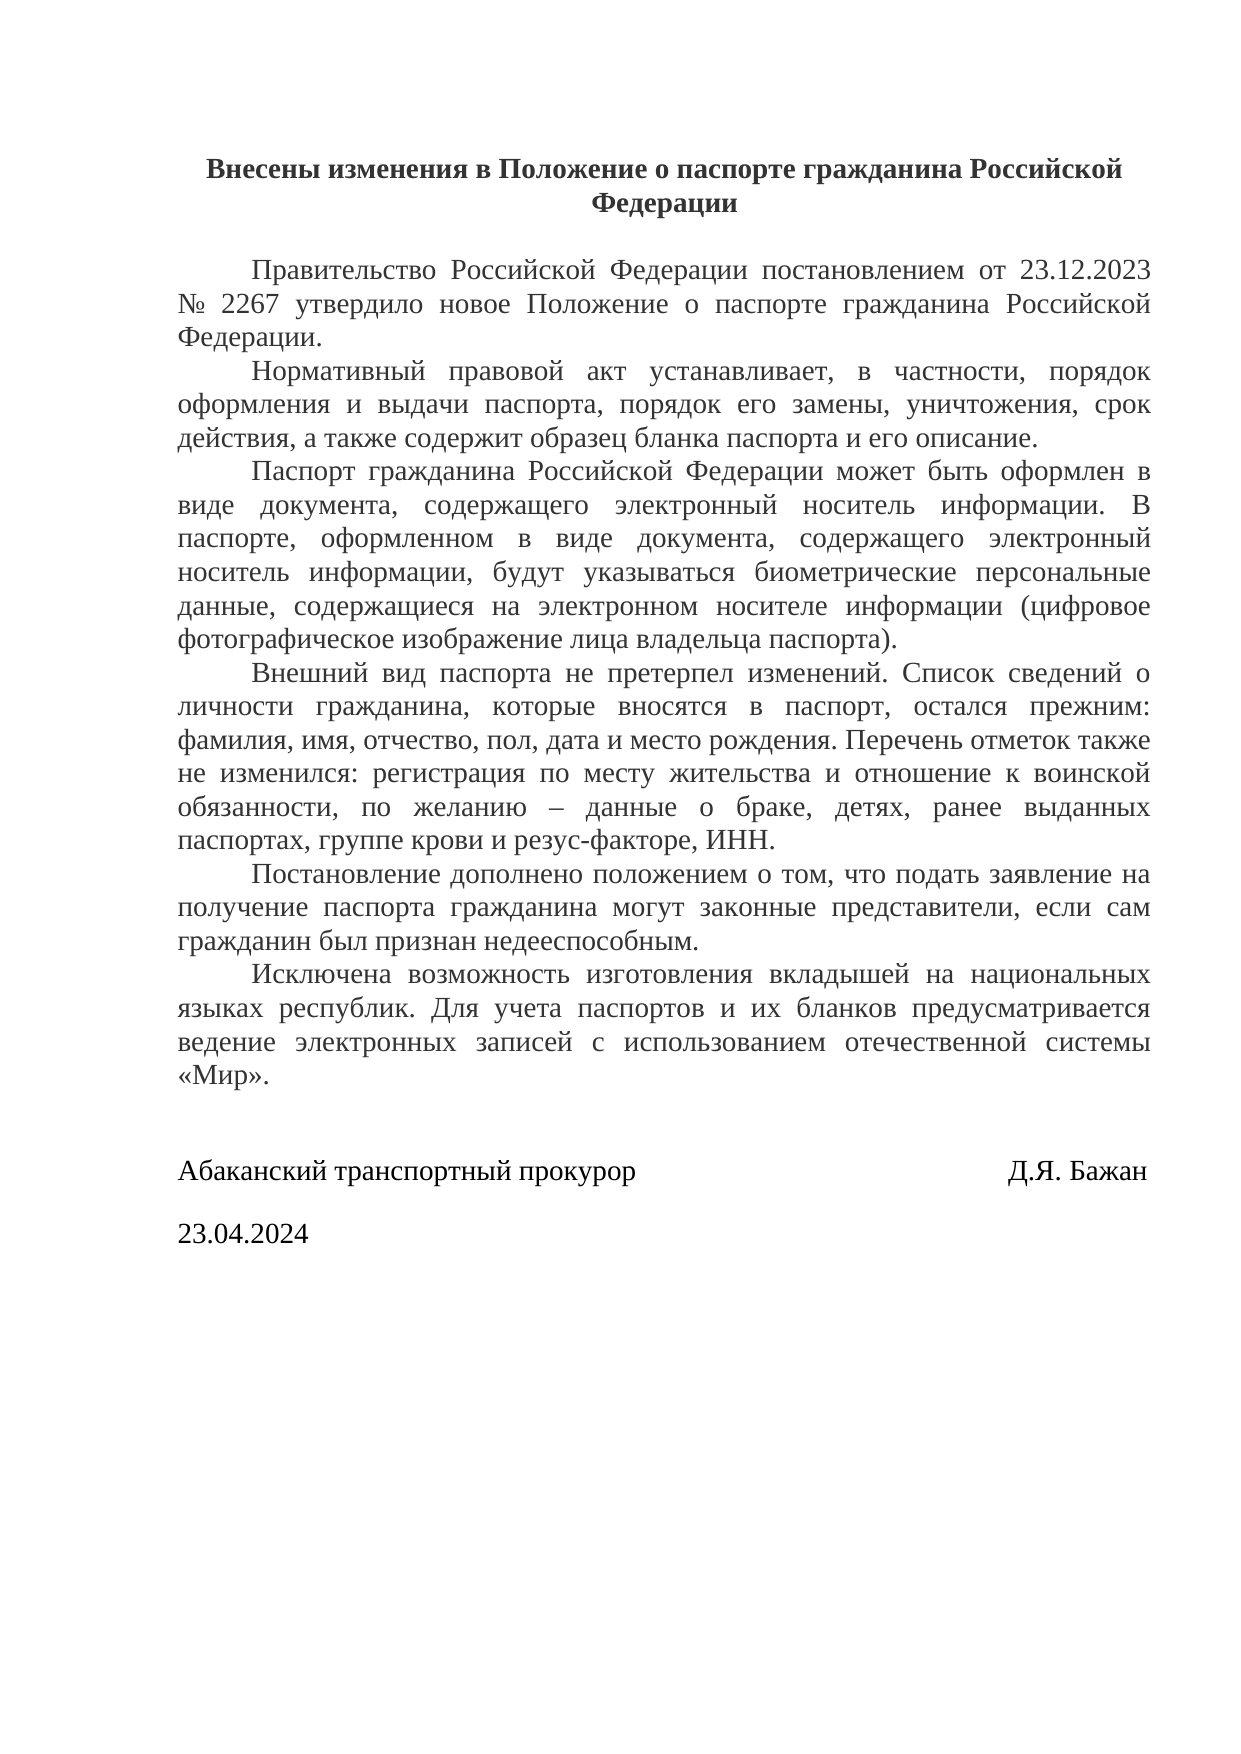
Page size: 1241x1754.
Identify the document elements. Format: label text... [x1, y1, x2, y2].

text Нормативный правовой акт устанавливает, в частности, порядок оформления и выдачи паспорта, порядок его замены, уничтожения, срок действия, а также содержит образец бланка паспорта и его описание. [177, 353, 1152, 453]
text Постановление дополнено положением о том, что подать заявление на получение паспорта гражданина могут законные представители, если сам гражданин был признан недееспособным. [177, 856, 1152, 957]
text 23.04.2024 [177, 1216, 1152, 1250]
text Правительство Российской Федерации постановлением от 23.12.2023 № 2267 утвердило новое Положение о паспорте гражданина Российской Федерации. [177, 252, 1152, 353]
text Паспорт гражданина Российской Федерации может быть оформлен в виде документа, содержащего электронный носитель информации. В паспорте, оформленном в виде документа, содержащего электронный носитель информации, будут указываться биометрические персональные данные, содержащиеся на электронном носителе информации (цифровое фотографическое изображение лица владельца паспорта). [177, 453, 1152, 655]
text Внесены изменения в Положение о паспорте гражданина Российской Федерации [177, 152, 1152, 219]
text Исключена возможность изготовления вкладышей на национальных языках республик. Для учета паспортов и их бланков предусматривается ведение электронных записей с использованием отечественной системы «Мир». [177, 957, 1152, 1091]
text Внешний вид паспорта не претерпел изменений. Список сведений о личности гражданина, которые вносятся в паспорт, остался прежним: фамилия, имя, отчество, пол, дата и место рождения. Перечень отметок также не изменился: регистрация по месту жительства и отношение к воинской обязанности, по желанию – данные о браке, детях, ранее выданных паспортах, группе крови и резус-факторе, ИНН. [177, 655, 1152, 856]
text Абаканский транспортный прокурор Д.Я. Бажан [177, 1153, 1152, 1187]
